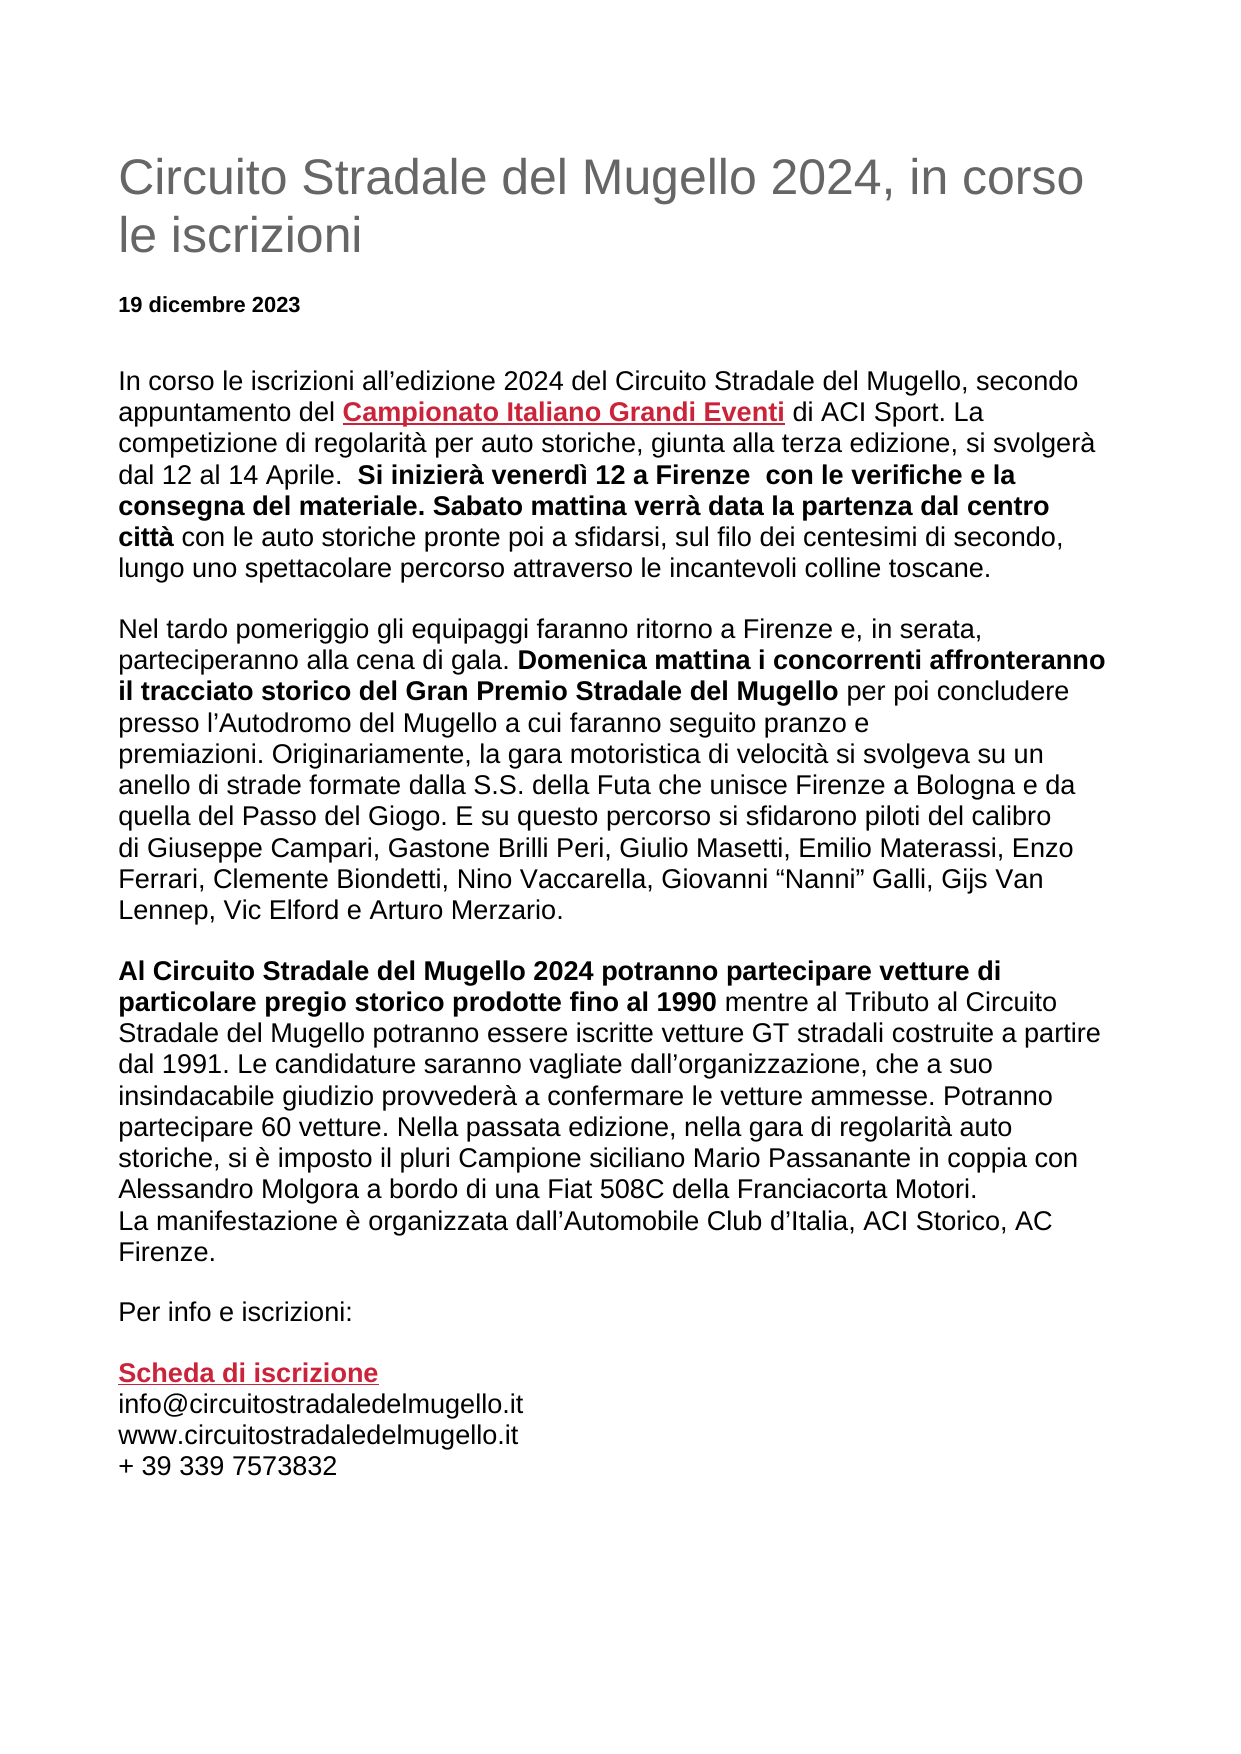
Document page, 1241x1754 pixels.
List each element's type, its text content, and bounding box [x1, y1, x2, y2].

text In corso le iscrizioni all’edizione 2024 del Circuito Stradale del Mugello, secondo appuntamento del Campionato Italiano Grandi Eventi di ACI Sport. La competizione di regolarità per auto storiche, giunta alla terza edizione, si svolgerà dal 12 al 14 Aprile. Si inizierà venerdì 12 a Firenze con le verifiche e la consegna del materiale. Sabato mattina verrà data la partenza dal centro città con le auto storiche pronte poi a sfidarsi, sul filo dei centesimi di secondo, lungo uno spettacolare percorso attraverso le incantevoli colline toscane. [118, 365, 1122, 584]
text Scheda di iscrizione info@circuitostradaledelmugello.it www.circuitostradaledelmugello.it + 39 339 7573832 [118, 1357, 1122, 1482]
text Circuito Stradale del Mugello 2024, in corso le iscrizioni [118, 148, 1122, 263]
text Per info e iscrizioni: [118, 1296, 1122, 1327]
text Al Circuito Stradale del Mugello 2024 potranno partecipare vetture di particolare pregio storico prodotte fino al 1990 mentre al Tributo al Circuito Stradale del Mugello potranno essere iscritte vetture GT stradali costruite a partire dal 1991. Le candidature saranno vagliate dall’organizzazione, che a suo insindacabile giudizio provvederà a confermare le vetture ammesse. Potranno partecipare 60 vetture. Nella passata edizione, nella gara di regolarità auto storiche, si è imposto il pluri Campione siciliano Mario Passanante in coppia con Alessandro Molgora a bordo di una Fiat 508C della Franciacorta Motori. La manifestazione è organizzata dall’Automobile Club d’Italia, ACI Storico, AC Firenze. [118, 954, 1122, 1267]
text Nel tardo pomeriggio gli equipaggi faranno ritorno a Firenze e, in serata, parteciperanno alla cena di gala. Domenica mattina i concorrenti affronteranno il tracciato storico del Gran Premio Stradale del Mugello per poi concludere presso l’Autodromo del Mugello a cui faranno seguito pranzo e premiazioni. Originariamente, la gara motoristica di velocità si svolgeva su un anello di strade formate dalla S.S. della Futa che unisce Firenze a Bologna e da quella del Passo del Giogo. E su questo percorso si sfidarono piloti del calibro di Giuseppe Campari, Gastone Brilli Peri, Giulio Masetti, Emilio Materassi, Enzo Ferrari, Clemente Biondetti, Nino Vaccarella, Giovanni “Nanni” Galli, Gijs Van Lennep, Vic Elford e Arturo Merzario. [118, 613, 1122, 925]
text 19 dicembre 2023 [118, 292, 1122, 317]
